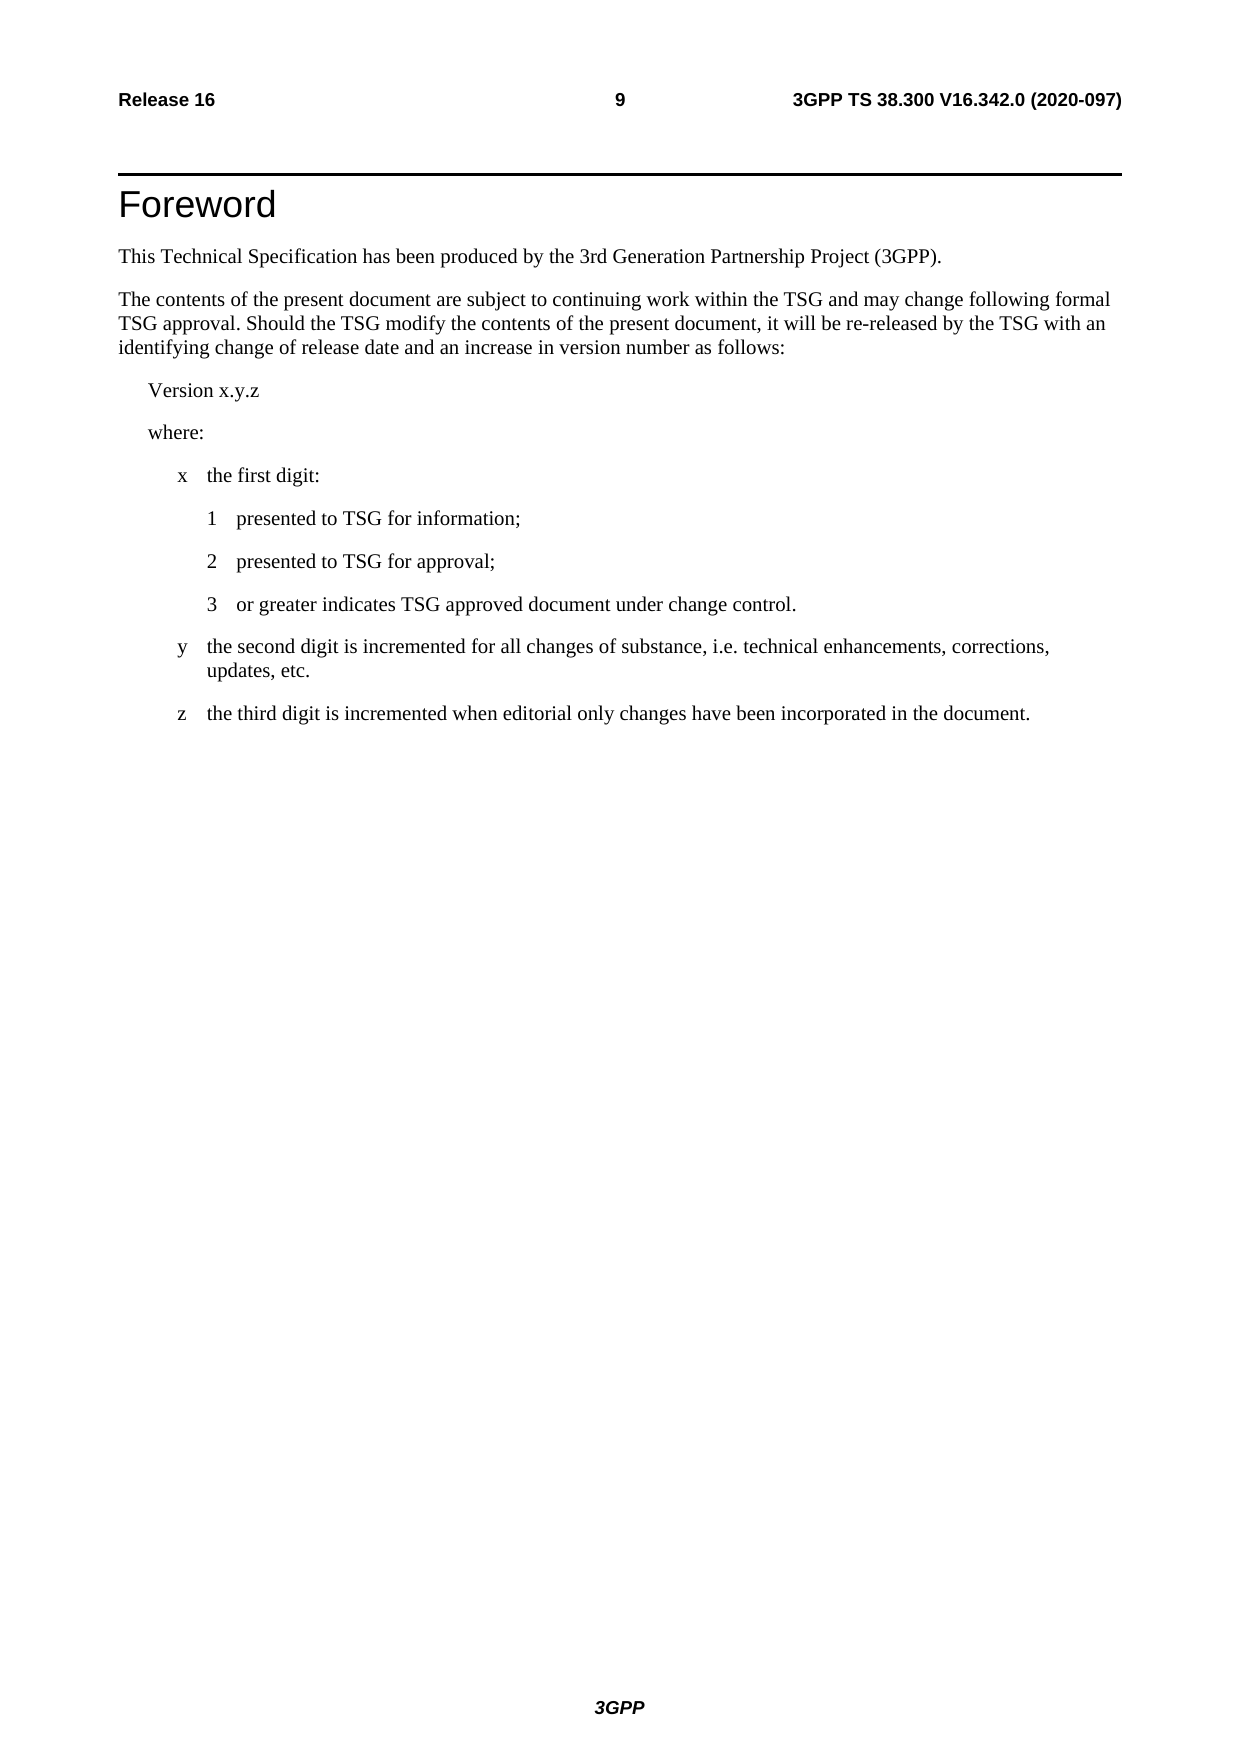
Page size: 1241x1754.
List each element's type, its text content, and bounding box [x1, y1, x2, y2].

text z the third digit is incremented when editorial only changes have been incorporated in the document. [177, 701, 1122, 725]
subtitle Foreword [118, 176, 1122, 225]
text 1 presented to TSG for information; [207, 506, 1122, 530]
text The contents of the present document are subject to continuing work within the TSG and may change following formal TSG approval. Should the TSG modify the contents of the present document, it will be re-released by the TSG with an identifying change of release date and an increase in version number as follows: [118, 287, 1122, 359]
text Version x.y.z [148, 377, 1122, 402]
text This Technical Specification has been produced by the 3rd Generation Partnership Project (3GPP). [118, 244, 1122, 268]
text x the first digit: [177, 463, 1122, 487]
text where: [148, 420, 1122, 444]
text y the second digit is incremented for all changes of substance, i.e. technical enhancements, corrections, updates, etc. [177, 634, 1122, 682]
text 3 or greater indicates TSG approved document under change control. [207, 592, 1122, 616]
text 2 presented to TSG for approval; [207, 549, 1122, 573]
